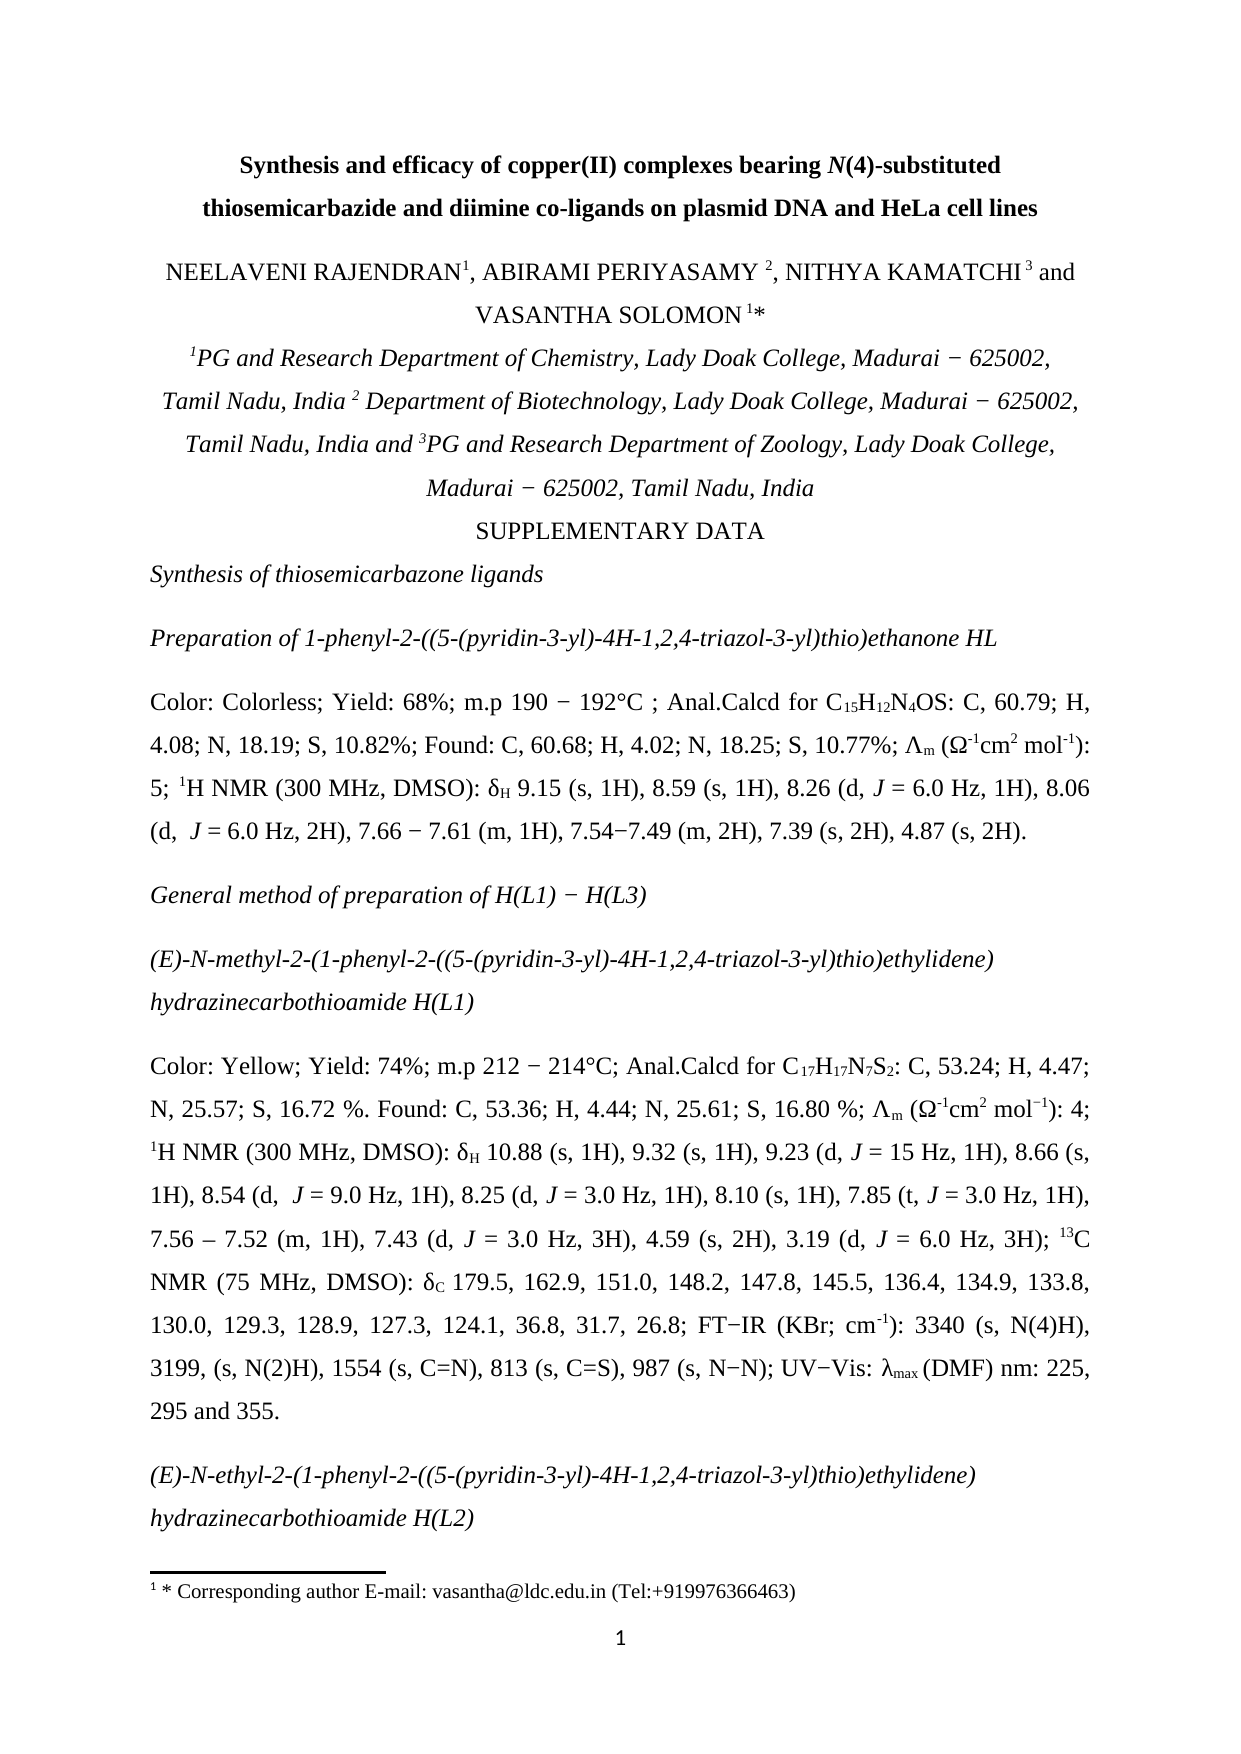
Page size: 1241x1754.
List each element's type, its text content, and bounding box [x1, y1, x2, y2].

text (E)-N-methyl-2-(1-phenyl-2-((5-(pyridin-3-yl)-4H-1,2,4-triazol-3-yl)thio)ethylidene) hydrazinecarbothioamide H(L1) [150, 944, 1090, 1016]
text Color: Colorless; Yield: 68%; m.p 190 − 192°C ; Anal.Calcd for C15H12N4OS: C, 60.79; H, 4.08; N, 18.19; S, 10.82%; Found: C, 60.68; H, 4.02; N, 18.25; S, 10.77%; Ʌm (Ω-1cm2 mol-1): 5; 1H NMR (300 MHz, DMSO): δH 9.15 (s, 1H), 8.59 (s, 1H), 8.26 (d, J = 6.0 Hz, 1H), 8.06 (d, J = 6.0 Hz, 2H), 7.66 − 7.61 (m, 1H), 7.54−7.49 (m, 2H), 7.39 (s, 2H), 4.87 (s, 2H). [150, 687, 1090, 845]
text Synthesis of thiosemicarbazone ligands [150, 559, 1090, 588]
text Synthesis and efficacy of copper(II) complexes bearing N(4)-substituted thiosemicarbazide and diimine co-ligands on plasmid DNA and HeLa cell lines [150, 150, 1090, 222]
text Color: Yellow; Yield: 74%; m.p 212 − 214°C; Anal.Calcd for C17H17N7S2: C, 53.24; H, 4.47; N, 25.57; S, 16.72 %. Found: C, 53.36; H, 4.44; N, 25.61; S, 16.80 %; Ʌm (Ω-1cm2 mol−1): 4; 1H NMR (300 MHz, DMSO): δH 10.88 (s, 1H), 9.32 (s, 1H), 9.23 (d, J = 15 Hz, 1H), 8.66 (s, 1H), 8.54 (d, J = 9.0 Hz, 1H), 8.25 (d, J = 3.0 Hz, 1H), 8.10 (s, 1H), 7.85 (t, J = 3.0 Hz, 1H), 7.56 – 7.52 (m, 1H), 7.43 (d, J = 3.0 Hz, 3H), 4.59 (s, 2H), 3.19 (d, J = 6.0 Hz, 3H); 13C NMR (75 MHz, DMSO): δC 179.5, 162.9, 151.0, 148.2, 147.8, 145.5, 136.4, 134.9, 133.8, 130.0, 129.3, 128.9, 127.3, 124.1, 36.8, 31.7, 26.8; FT−IR (KBr; cm-1): 3340 (s, N(4)H), 3199, (s, N(2)H), 1554 (s, C=N), 813 (s, C=S), 987 (s, N−N); UV−Vis: λmax (DMF) nm: 225, 295 and 355. [150, 1051, 1090, 1425]
text NEELAVENI RAJENDRAN1, ABIRAMI PERIYASAMY 2, NITHYA KAMATCHI 3 and VASANTHA SOLOMON * [150, 257, 1090, 329]
text SUPPLEMENTARY DATA [150, 516, 1090, 544]
text (E)-N-ethyl-2-(1-phenyl-2-((5-(pyridin-3-yl)-4H-1,2,4-triazol-3-yl)thio)ethylidene) hydrazinecarbothioamide H(L2) [150, 1460, 1090, 1532]
text Preparation of 1-phenyl-2-((5-(pyridin-3-yl)-4H-1,2,4-triazol-3-yl)thio)ethanone HL [150, 623, 1090, 652]
text 1PG and Research Department of Chemistry, Lady Doak College, Madurai − 625002, Tamil Nadu, India 2 Department of Biotechnology, Lady Doak College, Madurai − 625002, Tamil Nadu, India and 3PG and Research Department of Zoology, Lady Doak College, Madurai − 625002, Tamil Nadu, India [150, 343, 1090, 501]
text General method of preparation of H(L1) − H(L3) [150, 880, 1090, 909]
